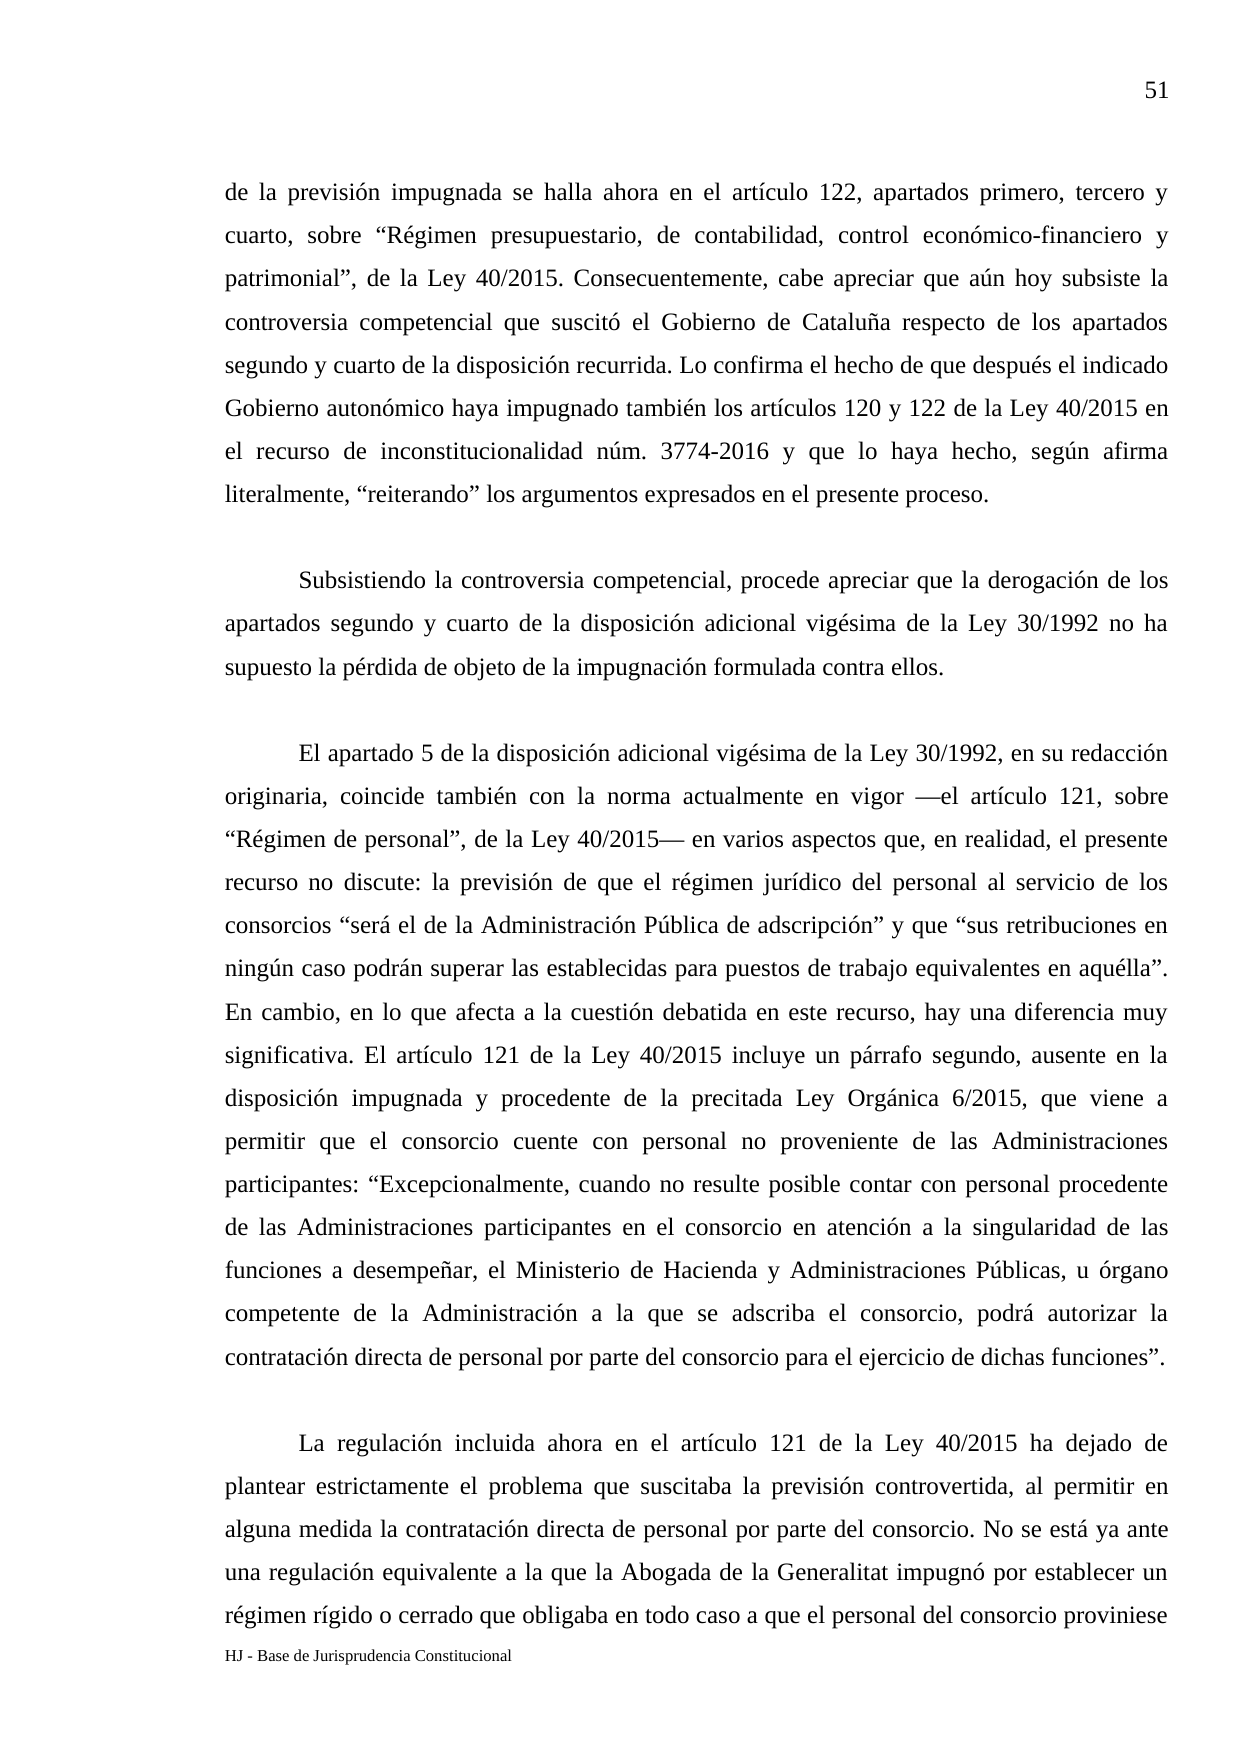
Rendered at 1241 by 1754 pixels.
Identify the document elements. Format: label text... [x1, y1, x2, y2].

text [224, 177, 1169, 508]
text El apartado 5 de la disposición adicional vigésima de la Ley 30/1992, en su redacción originaria, coincide también con la norma actualmente en vigor —el artículo 121, sobre “Régimen de personal”, de la Ley 40/2015— en varios aspectos que, en realidad, el presente recurso no discute: la previsión de que el régimen jurídico del personal al servicio de los consorcios “será el de la Administración Pública de adscripción” y que “sus retribuciones en ningún caso podrán superar las establecidas para puestos de trabajo equivalentes en aquélla”. En cambio, en lo que afecta a la cuestión debatida en este recurso, hay una diferencia muy significativa. El artículo 121 de la Ley 40/2015 incluye un párrafo segundo, ausente en la disposición impugnada y procedente de la precitada Ley Orgánica 6/2015, que viene a permitir que el consorcio cuente con personal no proveniente de las Administraciones participantes: “Excepcionalmente, cuando no resulte posible contar con personal procedente de las Administraciones participantes en el consorcio en atención a la singularidad de las funciones a desempeñar, el Ministerio de Hacienda y Administraciones Públicas, u órgano competente de la Administración a la que se adscriba el consorcio, podrá autorizar la contratación directa de personal por parte del consorcio para el ejercicio de dichas funciones”. [224, 738, 1169, 1370]
text Subsistiendo la controversia competencial, procede apreciar que la derogación de los apartados segundo y cuarto de la disposición adicional vigésima de la Ley 30/1992 no ha supuesto la pérdida de objeto de la impugnación formulada contra ellos. [224, 565, 1169, 680]
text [224, 1428, 1169, 1629]
